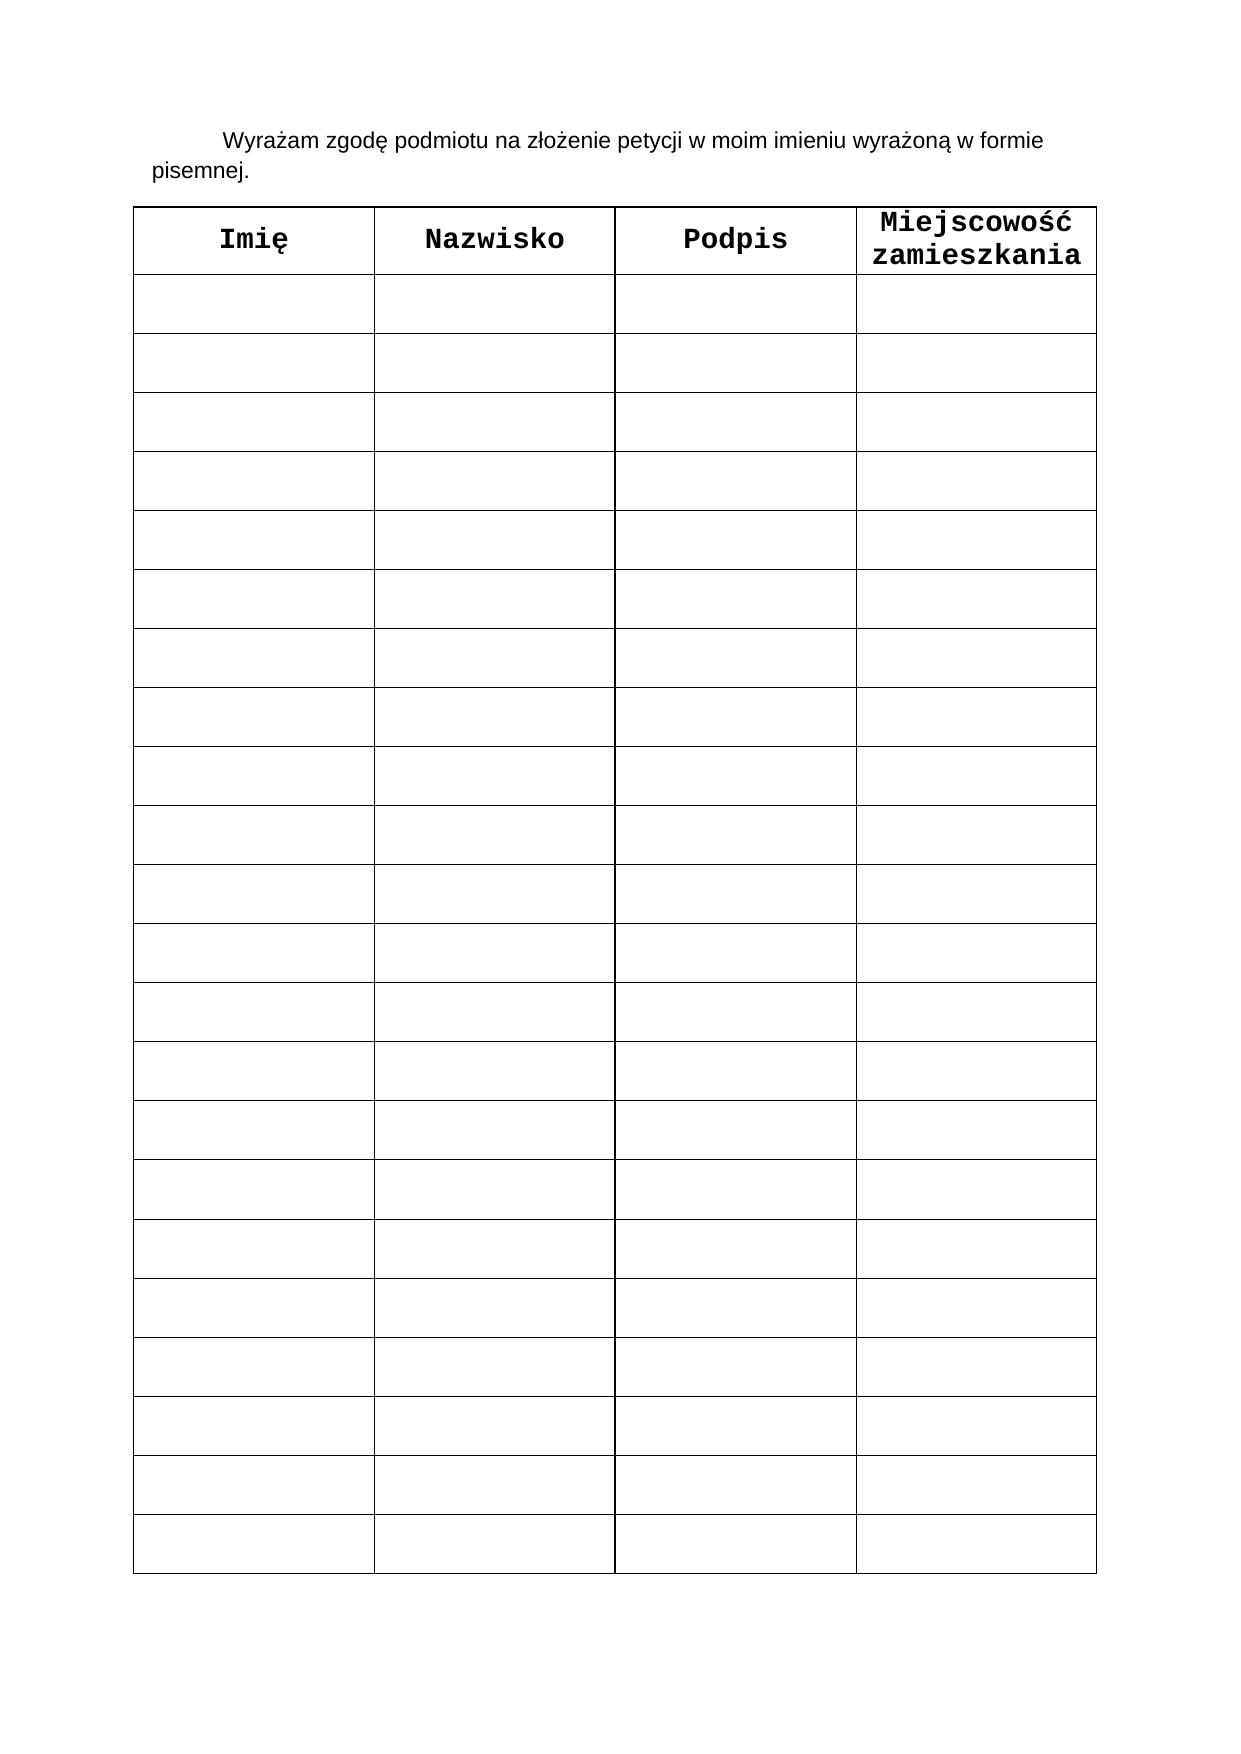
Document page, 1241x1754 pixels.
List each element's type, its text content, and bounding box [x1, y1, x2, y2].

table_cell [375, 1279, 614, 1337]
table_cell [375, 1515, 614, 1573]
table_cell [616, 865, 856, 923]
table_cell [857, 1160, 1096, 1218]
table_cell [857, 747, 1096, 805]
table_cell [857, 688, 1096, 746]
table_cell [375, 393, 614, 451]
table_cell [857, 1101, 1096, 1159]
table_cell [616, 1160, 856, 1218]
table_header Nazwisko [375, 208, 614, 273]
text Wyrażam zgodę podmiotu na złożenie petycji w moim imieniu wyrażoną w formie pisemnej. [152, 127, 1098, 184]
table_cell [616, 1456, 856, 1514]
table_cell [375, 452, 614, 510]
table_cell [616, 393, 856, 451]
table_cell [857, 570, 1096, 628]
table_cell [616, 983, 856, 1041]
table_cell [375, 806, 614, 864]
table_cell [134, 511, 374, 569]
table_cell [134, 452, 374, 510]
table_cell [134, 1101, 374, 1159]
table_header Podpis [616, 208, 856, 273]
table_cell [375, 747, 614, 805]
table_cell [134, 1042, 374, 1100]
table_cell [616, 511, 856, 569]
table_cell [375, 688, 614, 746]
table_cell [857, 511, 1096, 569]
table_cell [134, 1338, 374, 1396]
table_cell [616, 1515, 856, 1573]
table_cell [857, 865, 1096, 923]
table_cell [375, 1101, 614, 1159]
table_cell [134, 1279, 374, 1337]
table_cell [857, 983, 1096, 1041]
table_cell [857, 1338, 1096, 1396]
table_cell [857, 275, 1096, 332]
table_cell [857, 629, 1096, 687]
table_cell [616, 924, 856, 982]
table_cell [134, 747, 374, 805]
table_cell [134, 688, 374, 746]
table_cell [375, 629, 614, 687]
table_cell [134, 275, 374, 332]
table_cell [616, 1338, 856, 1396]
table_cell [134, 1220, 374, 1277]
table_cell [375, 275, 614, 332]
table_cell [616, 452, 856, 510]
table_cell [616, 1101, 856, 1159]
table_cell [375, 1397, 614, 1455]
table_cell [857, 393, 1096, 451]
table_cell [616, 688, 856, 746]
table_cell [134, 1160, 374, 1218]
table_header Miejscowość zamieszkania [857, 208, 1096, 273]
table_header Imię [134, 208, 374, 273]
table_cell [375, 1338, 614, 1396]
table_cell [857, 1042, 1096, 1100]
table_cell [134, 393, 374, 451]
table_cell [616, 1220, 856, 1277]
table_cell [134, 570, 374, 628]
table_cell [857, 1279, 1096, 1337]
table_cell [375, 1456, 614, 1514]
table_cell [134, 1397, 374, 1455]
table_cell [616, 806, 856, 864]
table_cell [857, 334, 1096, 392]
table_cell [134, 629, 374, 687]
table_cell [375, 1220, 614, 1277]
table_cell [857, 806, 1096, 864]
table_cell [375, 1160, 614, 1218]
table_cell [134, 334, 374, 392]
table_cell [616, 570, 856, 628]
table_cell [134, 1515, 374, 1573]
table_cell [375, 924, 614, 982]
table_cell [375, 983, 614, 1041]
table_cell [857, 1397, 1096, 1455]
table_cell [616, 1042, 856, 1100]
table_cell [857, 924, 1096, 982]
table_cell [134, 924, 374, 982]
table_cell [616, 275, 856, 332]
table_cell [375, 511, 614, 569]
table_cell [616, 1397, 856, 1455]
table_cell [616, 747, 856, 805]
table_cell [616, 1279, 856, 1337]
table_cell [857, 1220, 1096, 1277]
table_cell [375, 570, 614, 628]
table_cell [616, 334, 856, 392]
table_cell [375, 865, 614, 923]
table_cell [857, 452, 1096, 510]
table_cell [857, 1456, 1096, 1514]
table_cell [134, 983, 374, 1041]
table_cell [375, 1042, 614, 1100]
table_cell [857, 1515, 1096, 1573]
table_cell [134, 1456, 374, 1514]
table_cell [134, 806, 374, 864]
table_cell [375, 334, 614, 392]
table_cell [134, 865, 374, 923]
table_cell [616, 629, 856, 687]
